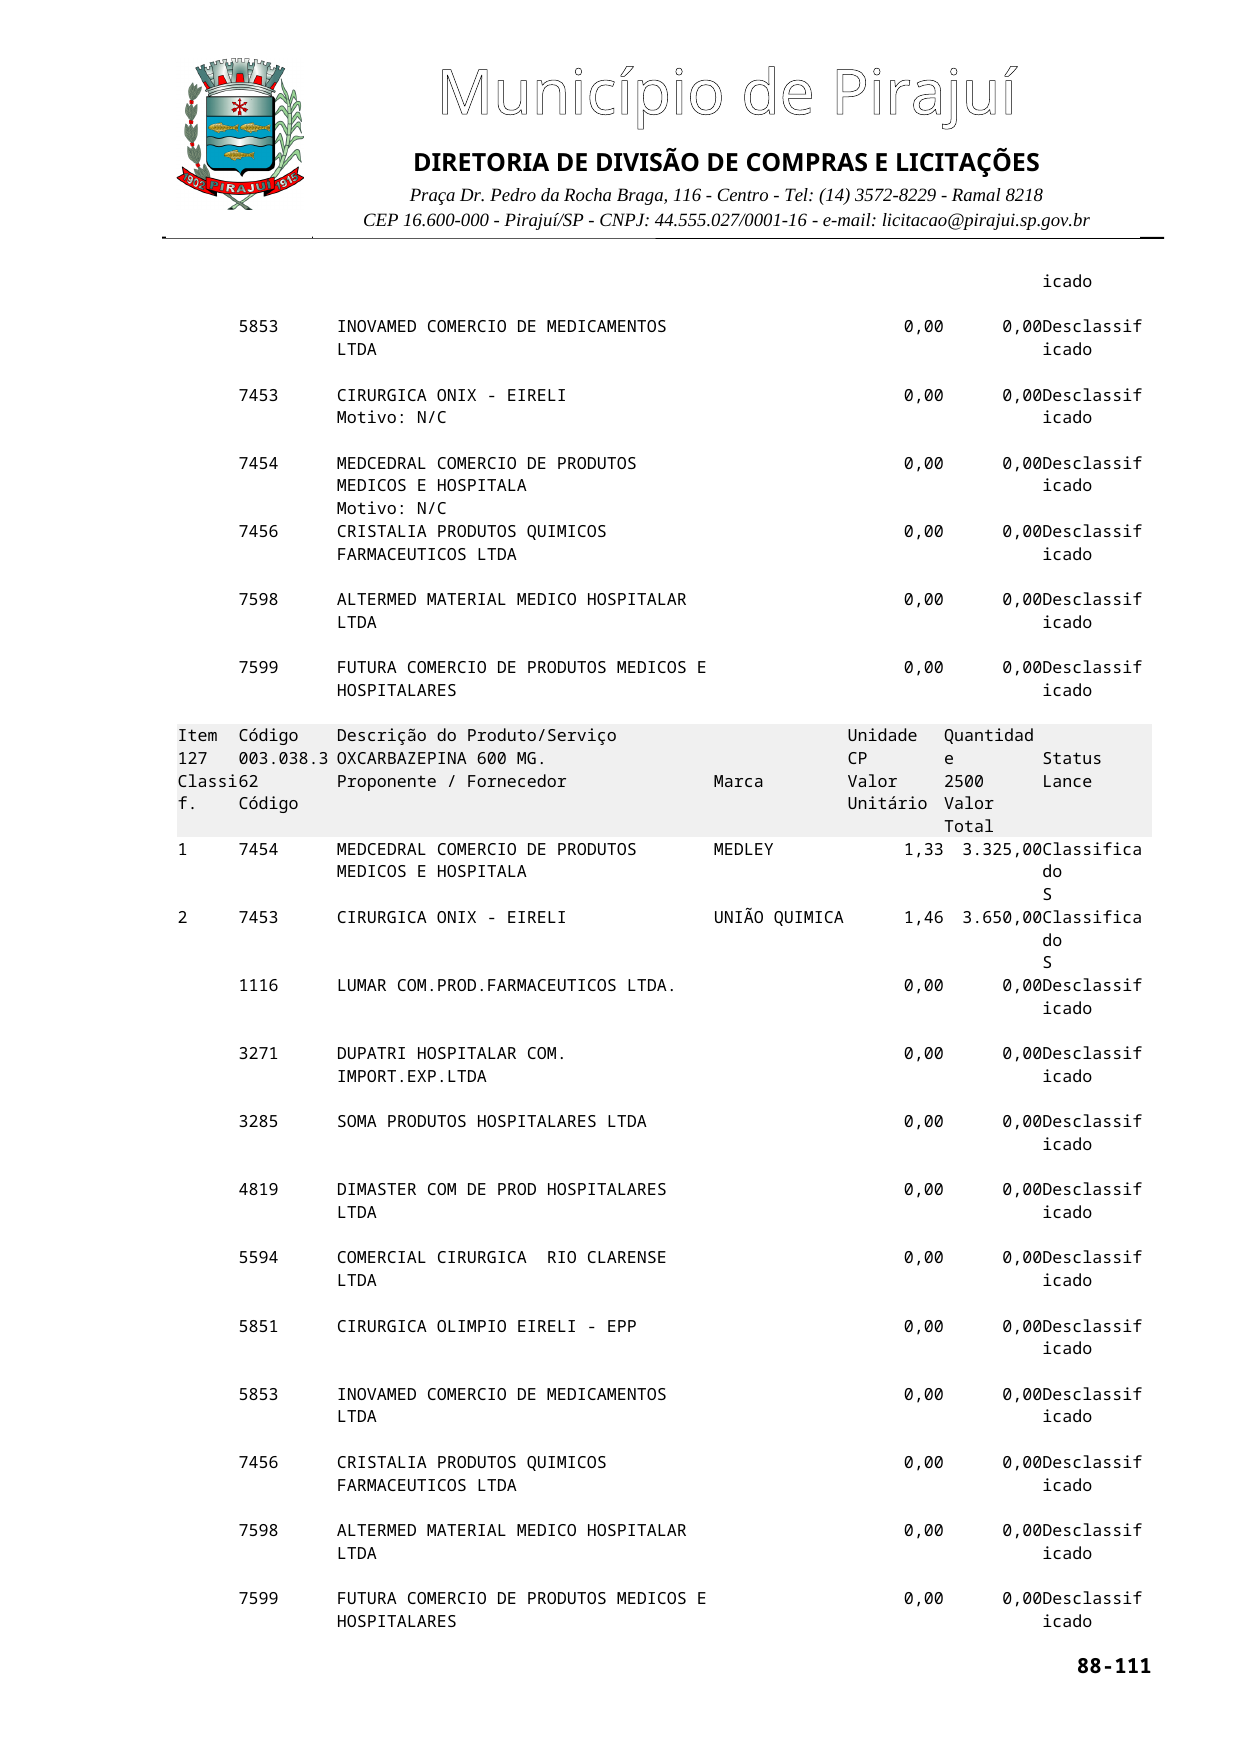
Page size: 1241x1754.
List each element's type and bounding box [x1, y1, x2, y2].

picture [176, 58, 304, 210]
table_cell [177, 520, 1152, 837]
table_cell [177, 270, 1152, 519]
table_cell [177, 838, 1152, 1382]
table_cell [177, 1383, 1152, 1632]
